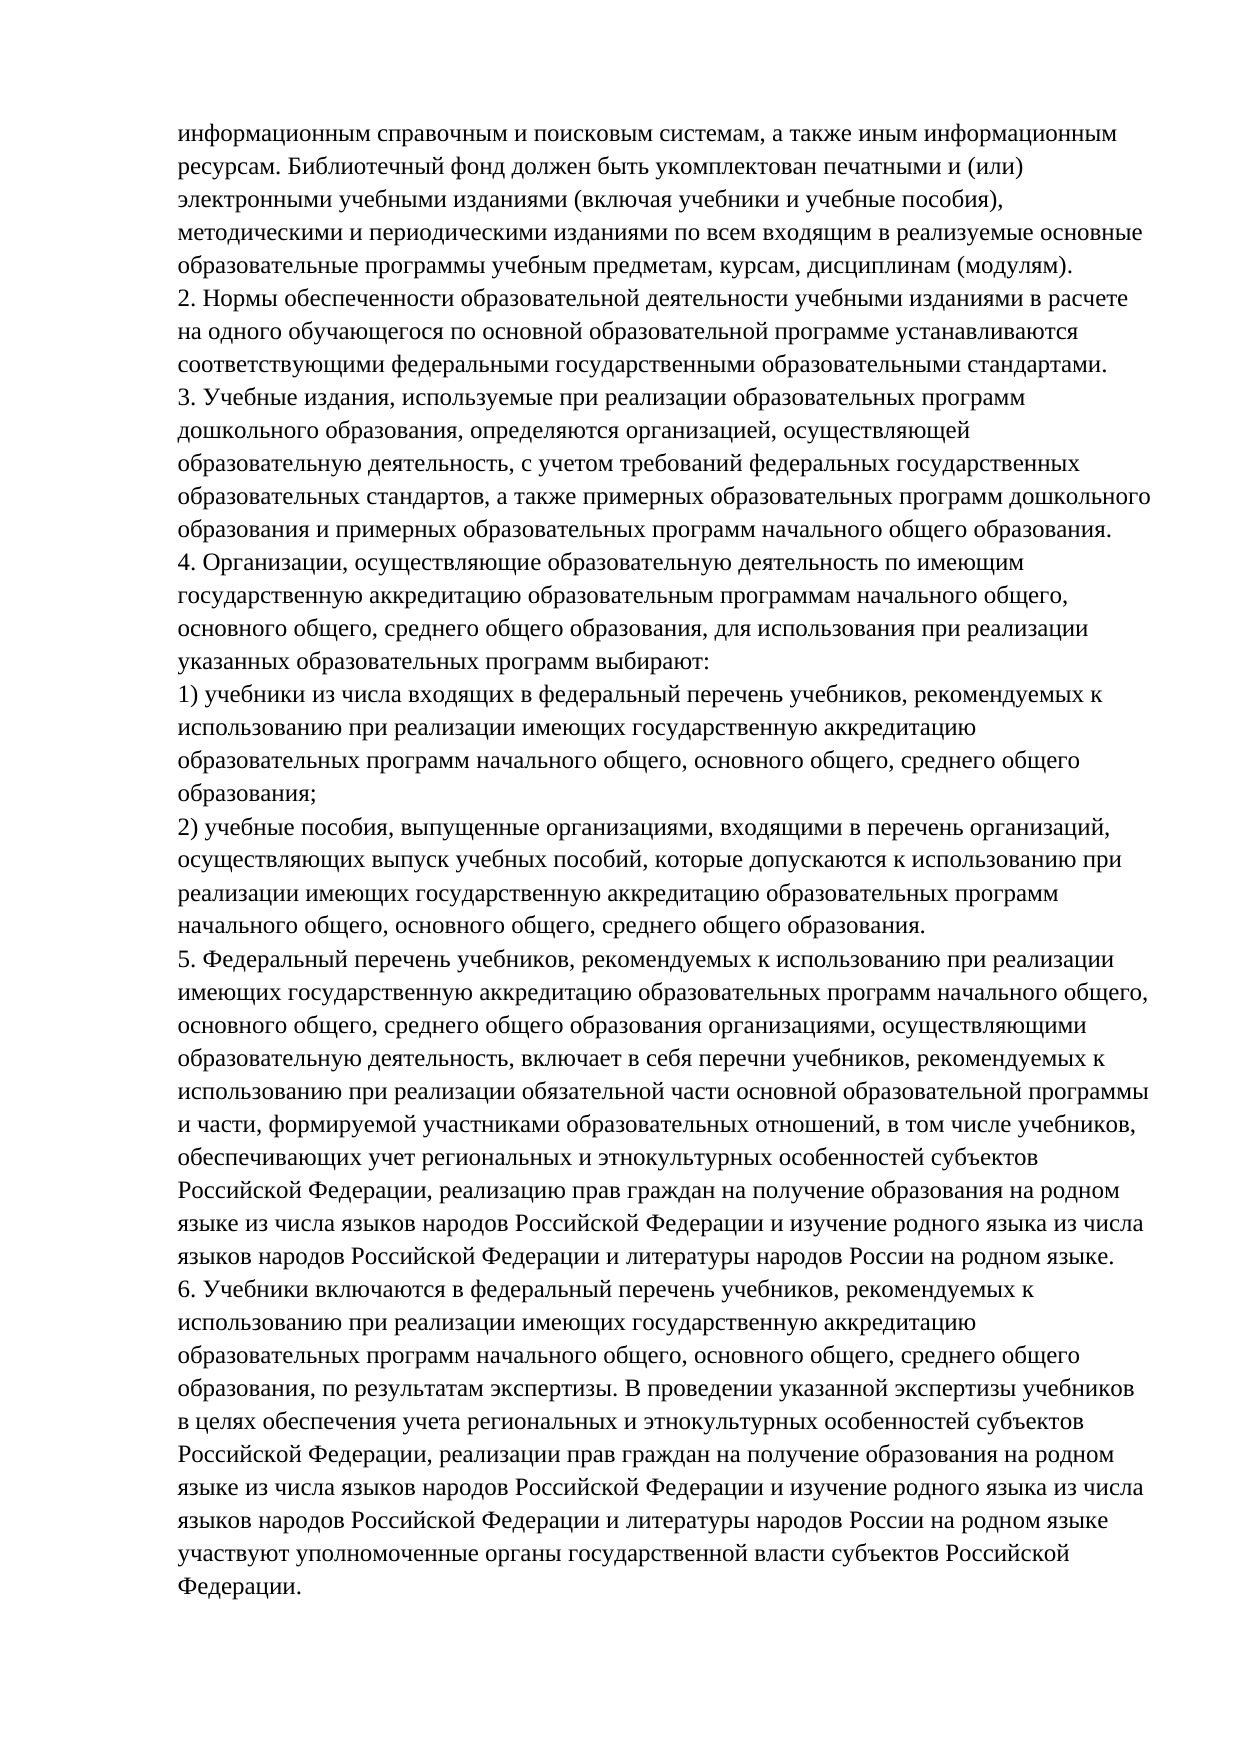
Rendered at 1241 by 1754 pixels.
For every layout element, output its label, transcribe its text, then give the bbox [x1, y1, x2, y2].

text 1) учебники из числа входящих в федеральный перечень учебников, рекомендуемых к использованию при реализации имеющих государственную аккредитацию образовательных программ начального общего, основного общего, среднего общего образования; [177, 679, 1152, 807]
text 4. Организации, осуществляющие образовательную деятельность по имеющим государственную аккредитацию образовательным программам начального общего, основного общего, среднего общего образования, для использования при реализации указанных образовательных программ выбирают: [177, 547, 1152, 675]
text 2. Нормы обеспеченности образовательной деятельности учебными изданиями в расчете на одного обучающегося по основной образовательной программе устанавливаются соответствующими федеральными государственными образовательными стандартами. [177, 283, 1152, 378]
text 2) учебные пособия, выпущенные организациями, входящими в перечень организаций, осуществляющих выпуск учебных пособий, которые допускаются к использованию при реализации имеющих государственную аккредитацию образовательных программ начального общего, основного общего, среднего общего образования. [177, 812, 1152, 939]
text 6. Учебники включаются в федеральный перечень учебников, рекомендуемых к использованию при реализации имеющих государственную аккредитацию образовательных программ начального общего, основного общего, среднего общего образования, по результатам экспертизы. В проведении указанной экспертизы учебников в целях обеспечения учета региональных и этнокультурных особенностей субъектов Российской Федерации, реализации прав граждан на получение образования на родном языке из числа языков народов Российской Федерации и изучение родного языка из числа языков народов Российской Федерации и литературы народов России на родном языке участвуют уполномоченные органы государственной власти субъектов Российской Федерации. [177, 1274, 1152, 1600]
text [177, 118, 1152, 279]
text 3. Учебные издания, используемые при реализации образовательных программ дошкольного образования, определяются организацией, осуществляющей образовательную деятельность, с учетом требований федеральных государственных образовательных стандартов, а также примерных образовательных программ дошкольного образования и примерных образовательных программ начального общего образования. [177, 382, 1152, 543]
text 5. Федеральный перечень учебников, рекомендуемых к использованию при реализации имеющих государственную аккредитацию образовательных программ начального общего, основного общего, среднего общего образования организациями, осуществляющими образовательную деятельность, включает в себя перечни учебников, рекомендуемых к использованию при реализации обязательной части основной образовательной программы и части, формируемой участниками образовательных отношений, в том числе учебников, обеспечивающих учет региональных и этнокультурных особенностей субъектов Российской Федерации, реализацию прав граждан на получение образования на родном языке из числа языков народов Российской Федерации и изучение родного языка из числа языков народов Российской Федерации и литературы народов России на родном языке. [177, 944, 1152, 1269]
